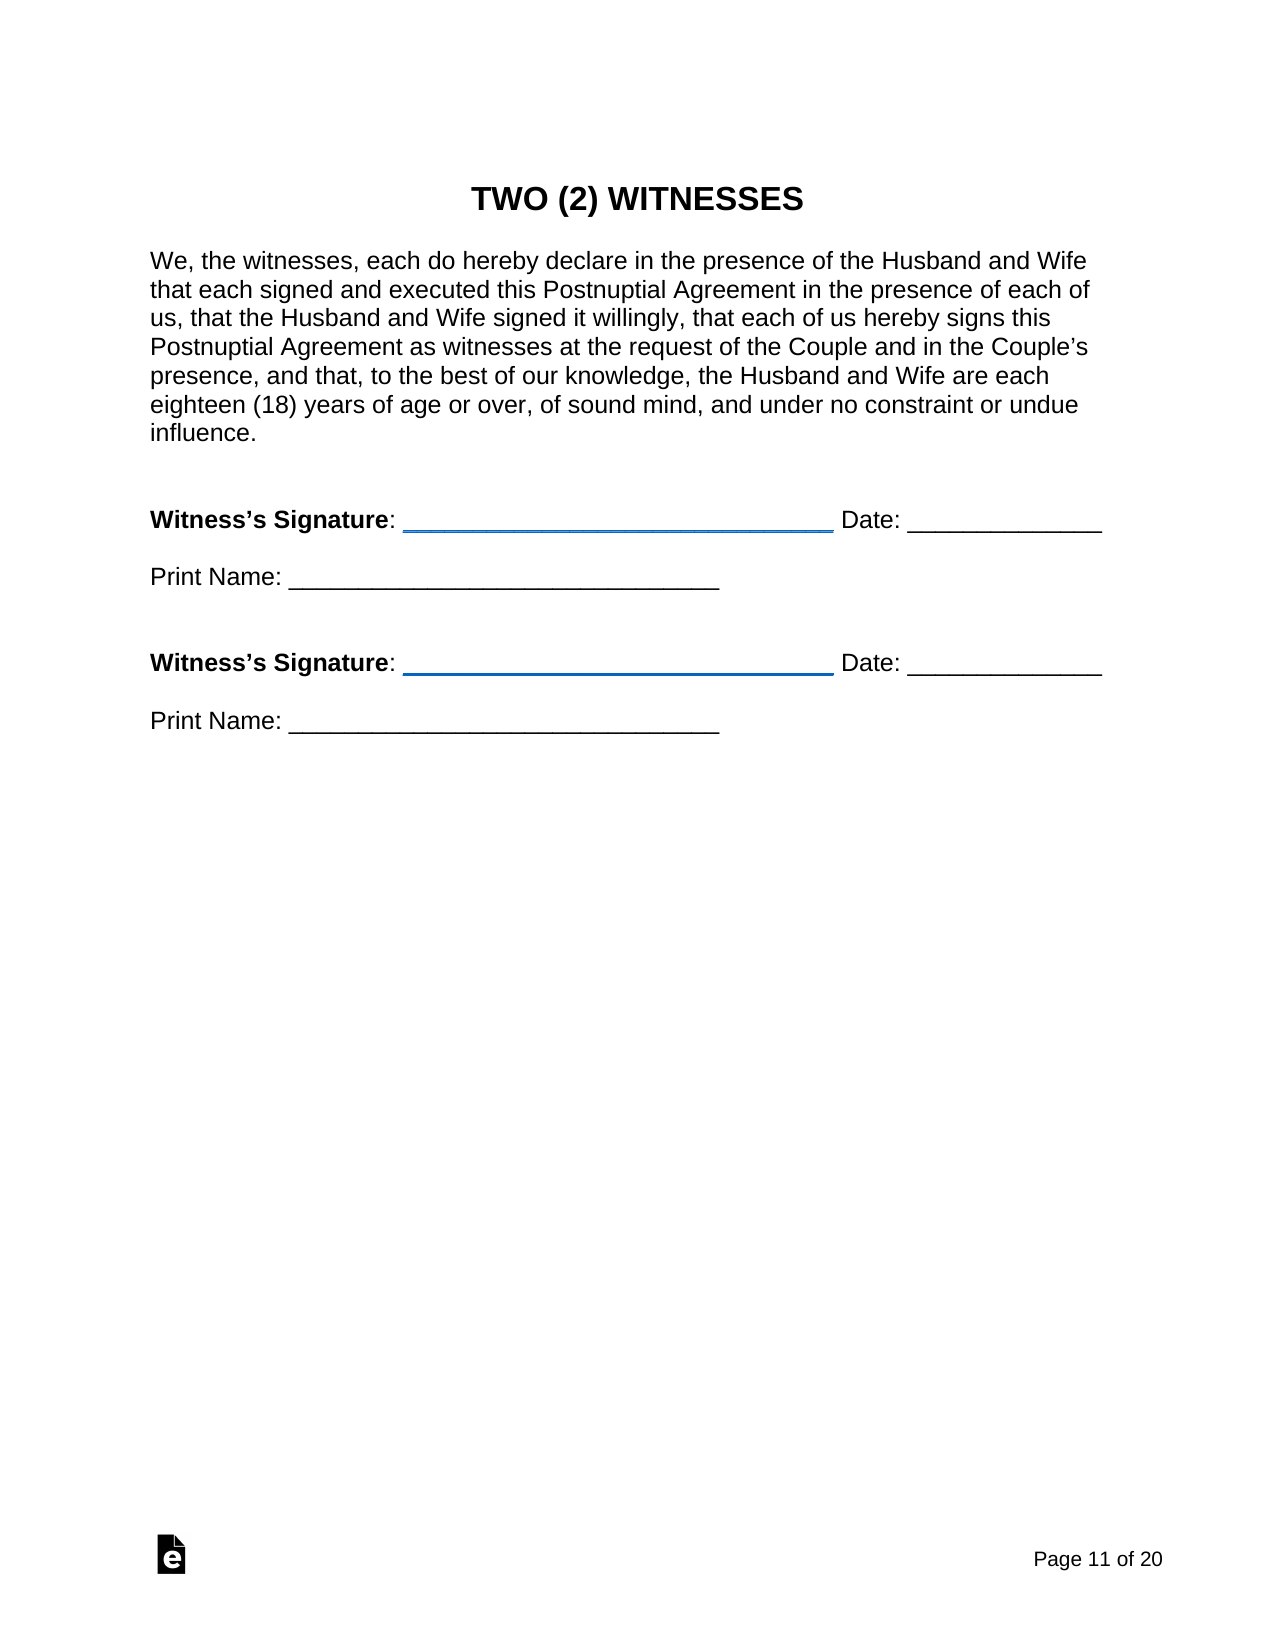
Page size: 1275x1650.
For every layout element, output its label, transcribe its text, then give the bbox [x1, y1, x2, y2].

text Print Name: _______________________________ [150, 706, 1125, 735]
text TWO (2) WITNESSES [150, 179, 1125, 217]
text Witness’s Signature: _______________________________ Date: ______________ [150, 505, 1125, 533]
text Witness’s Signature: _______________________________ Date: ______________ [150, 648, 1125, 677]
picture [150, 1533, 192, 1575]
text Print Name: _______________________________ [150, 562, 1125, 591]
text We, the witnesses, each do hereby declare in the presence of the Husband and Wife that each signed and executed this Postnuptial Agreement in the presence of each of us, that the Husband and Wife signed it willingly, that each of us hereby signs this Postnuptial Agreement as witnesses at the request of the Couple and in the Couple’s presence, and that, to the best of our knowledge, the Husband and Wife are each eighteen (18) years of age or over, of sound mind, and under no constraint or undue influence. [150, 246, 1125, 447]
